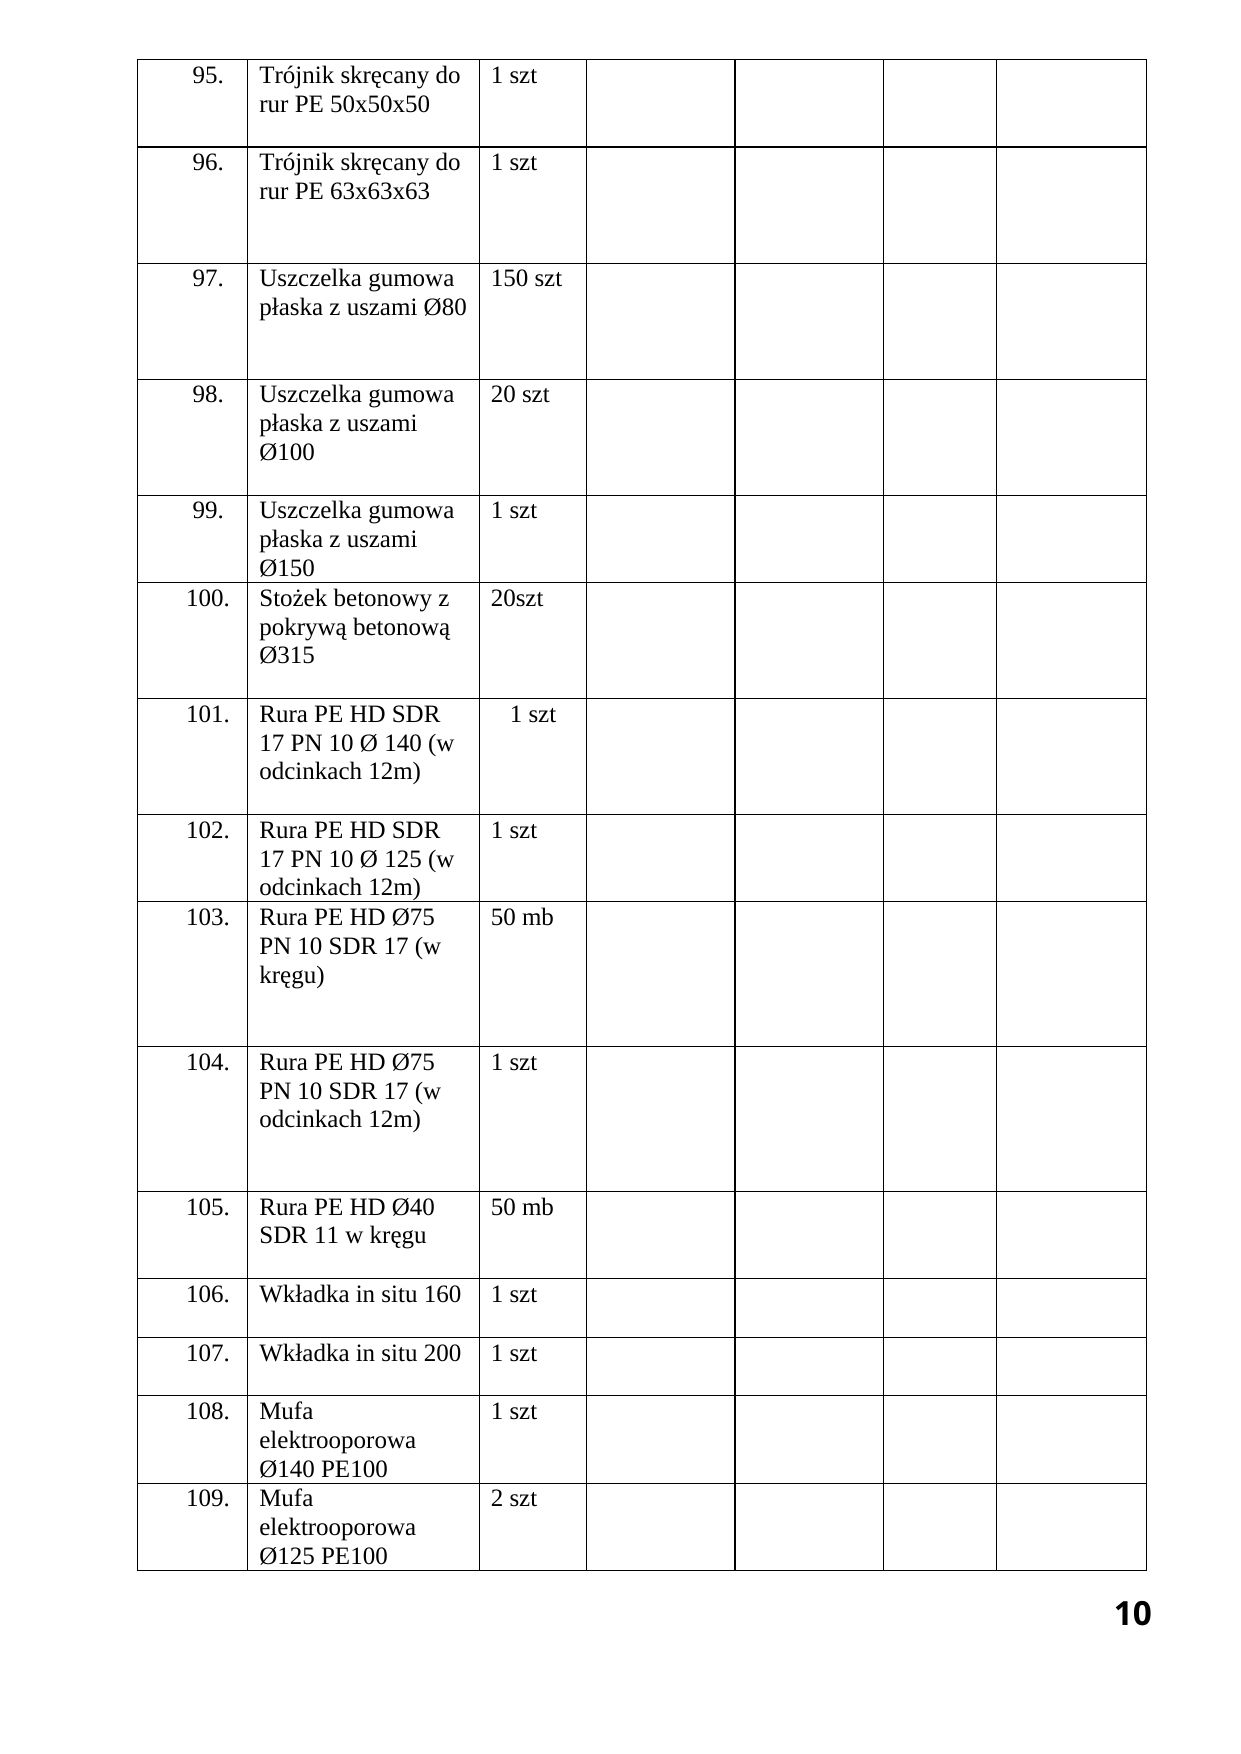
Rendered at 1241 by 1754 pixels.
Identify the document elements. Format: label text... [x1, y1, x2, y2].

table_cell [884, 902, 996, 1046]
table_cell [884, 60, 996, 146]
table_cell Stożek betonowy z pokrywą betonową Ø315 [248, 583, 479, 698]
table_cell [997, 1192, 1146, 1278]
table_cell [587, 1192, 734, 1278]
table_cell [884, 1338, 996, 1395]
table_cell [736, 60, 883, 146]
table_cell Rura PE HD SDR 17 PN 10 Ø 140 (w odcinkach 12m) [248, 699, 479, 814]
table_cell 1 szt [480, 496, 586, 582]
table_cell [884, 699, 996, 814]
table_cell Rura PE HD SDR 17 PN 10 Ø 125 (w odcinkach 12m) [248, 815, 479, 901]
table_cell [884, 148, 996, 262]
table_cell [736, 902, 883, 1046]
table_cell [884, 496, 996, 582]
table_cell [736, 148, 883, 262]
table_cell [997, 1338, 1146, 1395]
table_cell [884, 1192, 996, 1278]
table_cell 1 szt [480, 1279, 586, 1337]
table_cell [884, 1396, 996, 1482]
table_cell [997, 902, 1146, 1046]
table_cell 1 szt [480, 1338, 586, 1395]
table_cell [736, 1192, 883, 1278]
table_cell Rura PE HD Ø40 SDR 11 w kręgu [248, 1192, 479, 1278]
table_cell [138, 815, 247, 901]
table_cell [138, 380, 247, 494]
table_cell [736, 380, 883, 494]
table_cell [138, 148, 247, 262]
table_cell Trójnik skręcany do rur PE 50x50x50 [248, 60, 479, 146]
table_cell 50 mb [480, 902, 586, 1046]
table_cell [736, 264, 883, 378]
table_cell [884, 815, 996, 901]
table_cell Uszczelka gumowa płaska z uszami Ø100 [248, 380, 479, 494]
table_cell [997, 380, 1146, 494]
table_cell [736, 583, 883, 698]
table_cell 20 szt [480, 380, 586, 494]
table_cell [138, 264, 247, 378]
table_cell 1 szt [480, 60, 586, 146]
table_cell [587, 902, 734, 1046]
table_cell [997, 1279, 1146, 1337]
table_cell [884, 264, 996, 378]
table_cell [138, 1279, 247, 1337]
table_cell [997, 264, 1146, 378]
table_cell [138, 1192, 247, 1278]
table_cell [736, 1396, 883, 1482]
table_cell [587, 60, 734, 146]
table_cell [736, 496, 883, 582]
table_cell [587, 583, 734, 698]
table_cell [138, 1396, 247, 1482]
table_cell [138, 1047, 247, 1191]
table_cell [884, 380, 996, 494]
table_cell [997, 1396, 1146, 1482]
table_cell [587, 1484, 734, 1570]
table_cell 50 mb [480, 1192, 586, 1278]
table_cell [587, 1396, 734, 1482]
table_cell [138, 1484, 247, 1570]
table_cell [997, 699, 1146, 814]
table_cell Uszczelka gumowa płaska z uszami Ø150 [248, 496, 479, 582]
table_cell [138, 496, 247, 582]
table_cell [884, 1484, 996, 1570]
table_cell [736, 1279, 883, 1337]
table_cell [138, 60, 247, 146]
table_cell [884, 583, 996, 698]
table_cell [997, 496, 1146, 582]
table_cell 1 szt [480, 815, 586, 901]
table_cell [138, 902, 247, 1046]
table_cell [138, 583, 247, 698]
table_cell [997, 148, 1146, 262]
table_cell [138, 1338, 247, 1395]
table_cell [587, 264, 734, 378]
table_cell 1 szt [480, 148, 586, 262]
table_cell [587, 1338, 734, 1395]
table_cell [884, 1279, 996, 1337]
table_cell 1 szt [480, 1047, 586, 1191]
table_cell [587, 1047, 734, 1191]
table_cell [587, 1279, 734, 1337]
table_cell Wkładka in situ 160 [248, 1279, 479, 1337]
table_cell [587, 148, 734, 262]
table_cell [587, 815, 734, 901]
table_cell [997, 60, 1146, 146]
table_cell [587, 699, 734, 814]
table_cell 150 szt [480, 264, 586, 378]
table_cell 1 szt [480, 699, 586, 814]
table_cell Uszczelka gumowa płaska z uszami Ø80 [248, 264, 479, 378]
table_cell [997, 583, 1146, 698]
table_cell [997, 1047, 1146, 1191]
table_cell [587, 380, 734, 494]
table_cell [736, 1047, 883, 1191]
table_cell 20szt [480, 583, 586, 698]
table_cell [997, 815, 1146, 901]
table_cell [884, 1047, 996, 1191]
table_cell [587, 496, 734, 582]
table_cell [997, 1484, 1146, 1570]
table_cell Rura PE HD Ø75 PN 10 SDR 17 (w odcinkach 12m) [248, 1047, 479, 1191]
table_cell 2 szt [480, 1484, 586, 1570]
table_cell [138, 699, 247, 814]
table_cell Trójnik skręcany do rur PE 63x63x63 [248, 148, 479, 262]
table_cell [736, 1484, 883, 1570]
table_cell Mufa elektrooporowa Ø140 PE100 [248, 1396, 479, 1482]
table_cell Wkładka in situ 200 [248, 1338, 479, 1395]
table_cell Mufa elektrooporowa Ø125 PE100 [248, 1484, 479, 1570]
table_cell [736, 815, 883, 901]
table_cell [736, 1338, 883, 1395]
table_cell 1 szt [480, 1396, 586, 1482]
table_cell Rura PE HD Ø75 PN 10 SDR 17 (w kręgu) [248, 902, 479, 1046]
table_cell [736, 699, 883, 814]
